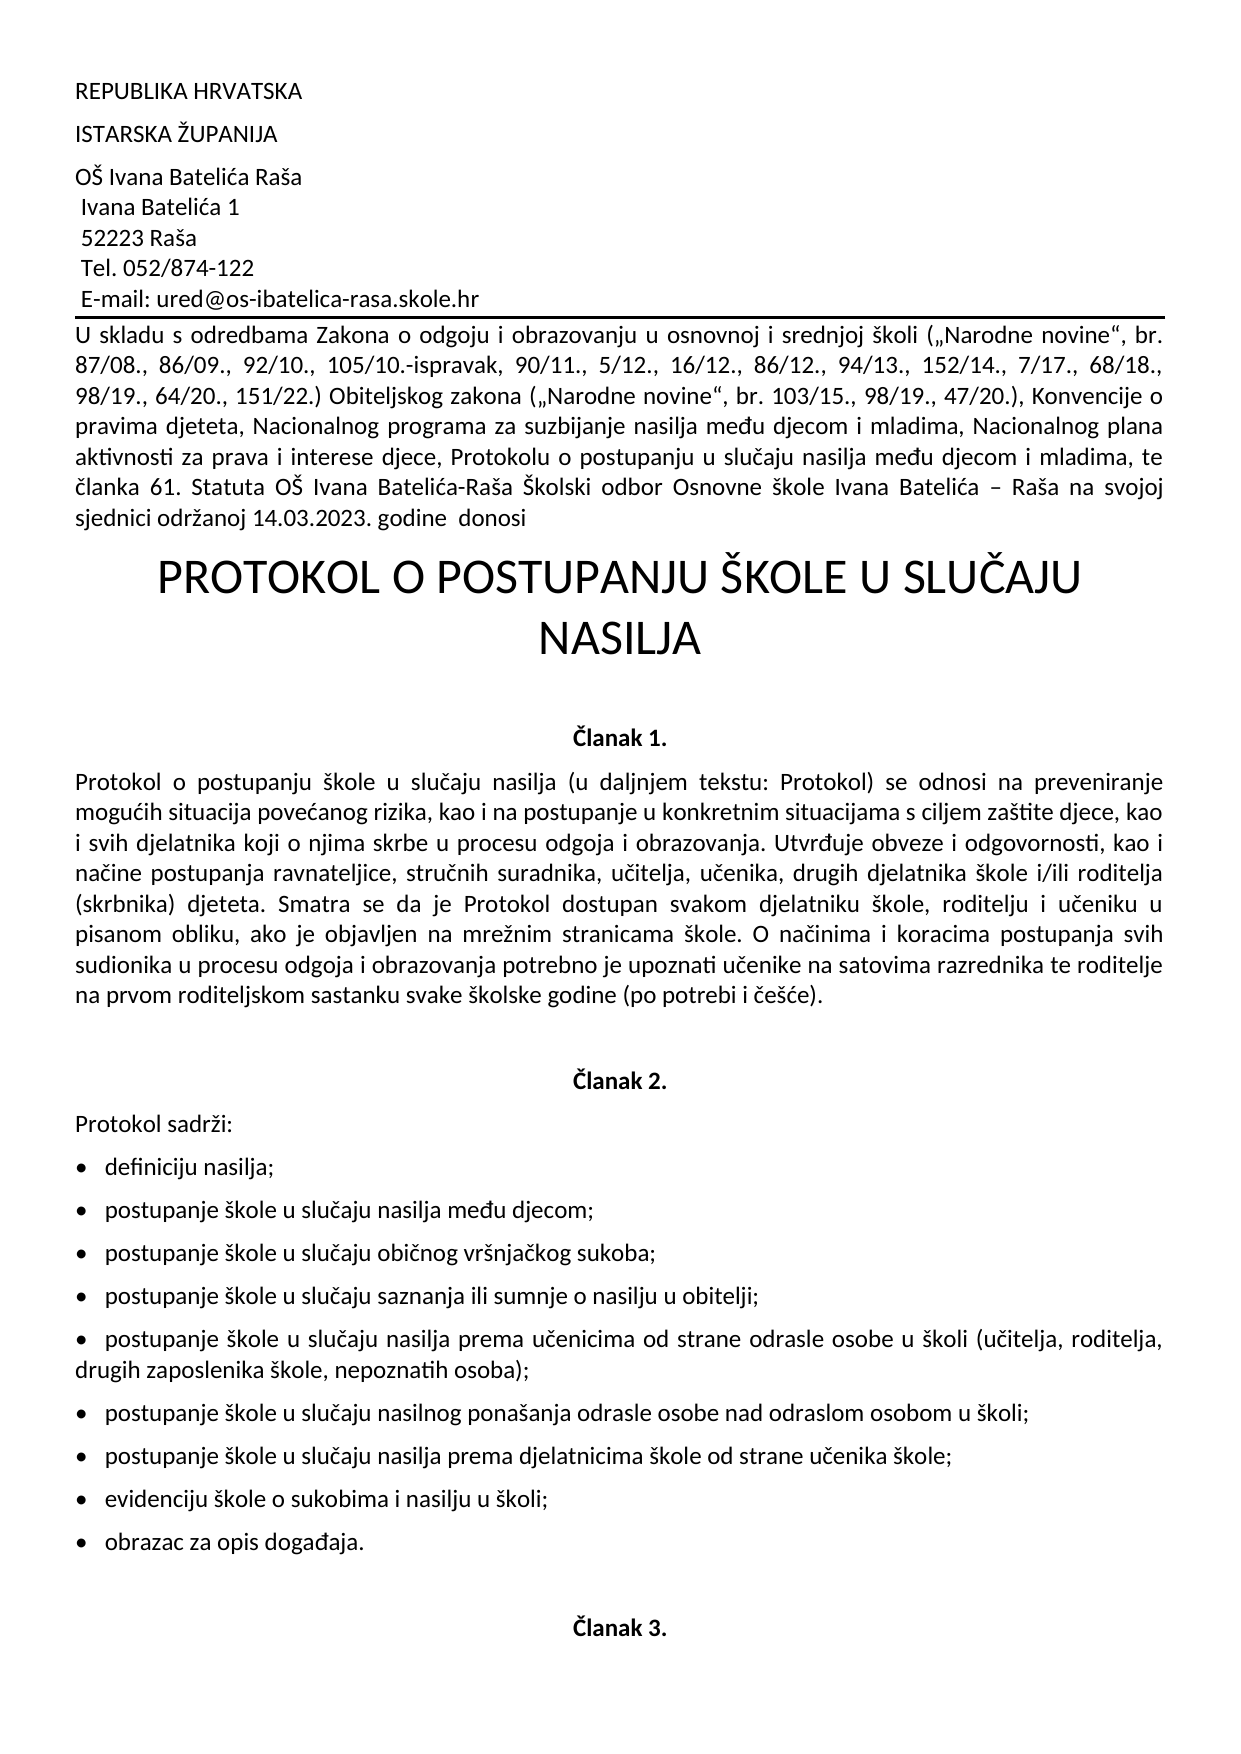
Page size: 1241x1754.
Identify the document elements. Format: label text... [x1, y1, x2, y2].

text Protokol sadrži: [75, 1108, 1165, 1139]
text U skladu s odredbama Zakona o odgoju i obrazovanju u osnovnoj i srednjoj školi („Narodne novine“, br. 87/08., 86/09., 92/10., 105/10.-ispravak, 90/11., 5/12., 16/12., 86/12., 94/13., 152/14., 7/17., 68/18., 98/19., 64/20., 151/22.) Obiteljskog zakona („Narodne novine“, br. 103/15., 98/19., 47/20.), Konvencije o pravima djeteta, Nacionalnog programa za suzbijanje nasilja među djecom i mladima, Nacionalnog plana aktivnosti za prava i interese djece, Protokolu o postupanju u slučaju nasilja među djecom i mladima, te članka 61. Statuta OŠ Ivana Batelića-Raša Školski odbor Osnovne škole Ivana Batelića – Raša na svojoj sjednici održanoj 14.03.2023. godine donosi [75, 319, 1165, 532]
text • postupanje škole u slučaju nasilja među djecom; [75, 1194, 1165, 1225]
text • definiciju nasilja; [75, 1151, 1165, 1182]
text Tel. 052/874-122 [75, 253, 1165, 283]
text PROTOKOL O POSTUPANJU ŠKOLE U SLUČAJU NASILJA [75, 545, 1165, 667]
text OŠ Ivana Batelića Raša [75, 161, 1165, 192]
text Članak 1. [75, 723, 1165, 753]
text • evidenciju škole o sukobima i nasilju u školi; [75, 1483, 1165, 1513]
text • postupanje škole u slučaju nasilnog ponašanja odrasle osobe nad odraslom osobom u školi; [75, 1397, 1165, 1427]
text • postupanje škole u slučaju običnog vršnjačkog sukoba; [75, 1237, 1165, 1268]
text ISTARSKA ŽUPANIJA [75, 118, 1165, 148]
text • postupanje škole u slučaju saznanja ili sumnje o nasilju u obitelji; [75, 1280, 1165, 1311]
text Članak 3. [75, 1612, 1165, 1643]
text REPUBLIKA HRVATSKA [75, 75, 1165, 106]
text 52223 Raša [75, 222, 1165, 253]
text • postupanje škole u slučaju nasilja prema učenicima od strane odrasle osobe u školi (učitelja, roditelja, drugih zaposlenika škole, nepoznatih osoba); [75, 1323, 1165, 1384]
text Protokol o postupanju škole u slučaju nasilja (u daljnjem tekstu: Protokol) se odnosi na preveniranje mogućih situacija povećanog rizika, kao i na postupanje u konkretnim situacijama s ciljem zaštite djece, kao i svih djelatnika koji o njima skrbe u procesu odgoja i obrazovanja. Utvrđuje obveze i odgovornosti, kao i načine postupanja ravnateljice, stručnih suradnika, učitelja, učenika, drugih djelatnika škole i/ili roditelja (skrbnika) djeteta. Smatra se da je Protokol dostupan svakom djelatniku škole, roditelju i učeniku u pisanom obliku, ako je objavljen na mrežnim stranicama škole. O načinima i koracima postupanja svih sudionika u procesu odgoja i obrazovanja potrebno je upoznati učenike na satovima razrednika te roditelje na prvom roditeljskom sastanku svake školske godine (po potrebi i češće). [75, 766, 1165, 1010]
text Ivana Batelića 1 [56, 192, 1165, 222]
text E-mail: ured@os-ibatelica-rasa.skole.hr [75, 283, 1165, 316]
text Članak 2. [75, 1065, 1165, 1096]
text • postupanje škole u slučaju nasilja prema djelatnicima škole od strane učenika škole; [75, 1440, 1165, 1471]
text • obrazac za opis događaja. [75, 1526, 1165, 1557]
